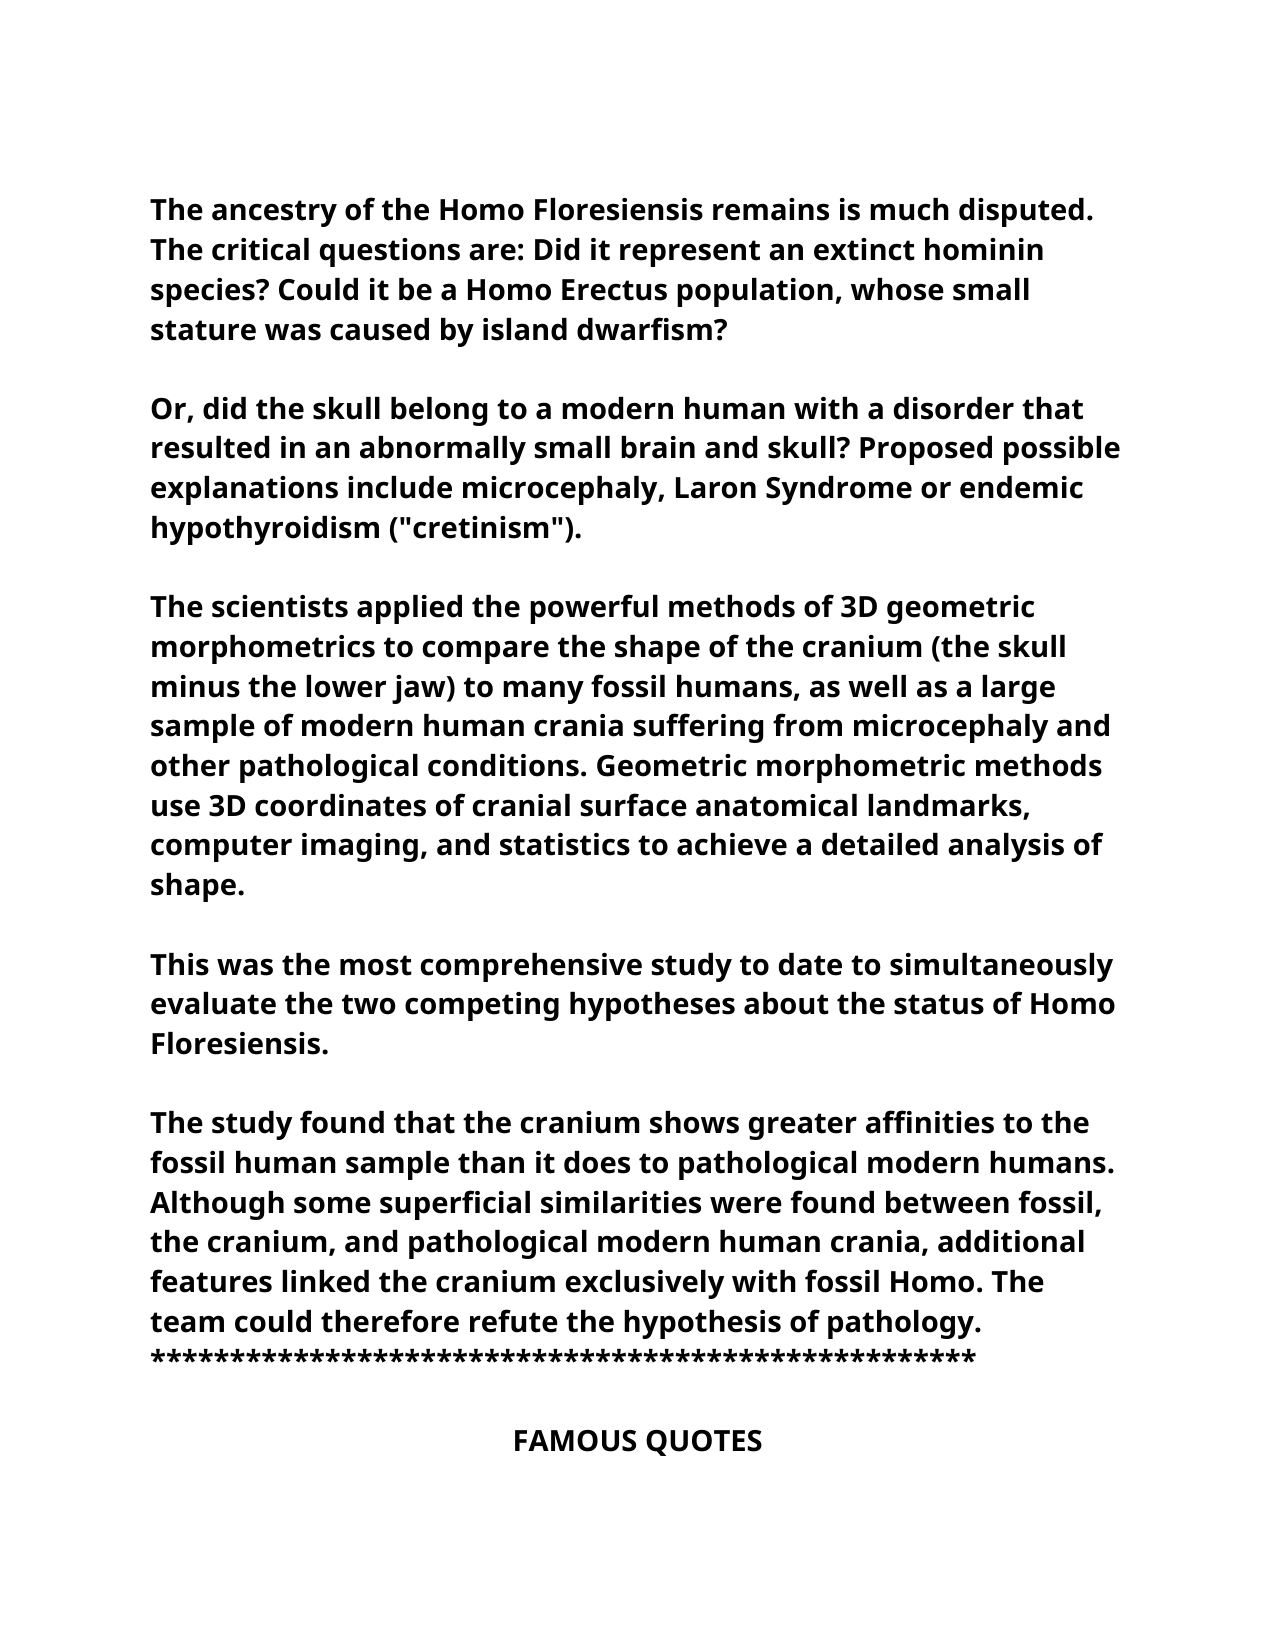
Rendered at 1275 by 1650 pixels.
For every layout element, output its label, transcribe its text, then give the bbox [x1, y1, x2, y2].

text The ancestry of the Homo Floresiensis remains is much disputed. The critical questions are: Did it represent an extinct hominin species? Could it be a Homo Erectus population, whose small stature was caused by island dwarfism? [150, 190, 1125, 348]
text Or, did the skull belong to a modern human with a disorder that resulted in an abnormally small brain and skull? Proposed possible explanations include microcephaly, Laron Syndrome or endemic hypothyroidism ("cretinism"). [150, 388, 1125, 547]
text This was the most comprehensive study to date to simultaneously evaluate the two competing hypotheses about the status of Homo Floresiensis. [150, 944, 1125, 1063]
text The study found that the cranium shows greater affinities to the fossil human sample than it does to pathological modern humans. Although some superficial similarities were found between fossil, the cranium, and pathological modern human crania, additional features linked the cranium exclusively with fossil Homo. The team could therefore refute the hypothesis of pathology. [150, 1102, 1125, 1341]
text **************************************************** [150, 1341, 1125, 1380]
text FAMOUS QUOTES [150, 1420, 1125, 1460]
text The scientists applied the powerful methods of 3D geometric morphometrics to compare the shape of the cranium (the skull minus the lower jaw) to many fossil humans, as well as a large sample of modern human crania suffering from microcephaly and other pathological conditions. Geometric morphometric methods use 3D coordinates of cranial surface anatomical landmarks, computer imaging, and statistics to achieve a detailed analysis of shape. [150, 587, 1125, 904]
